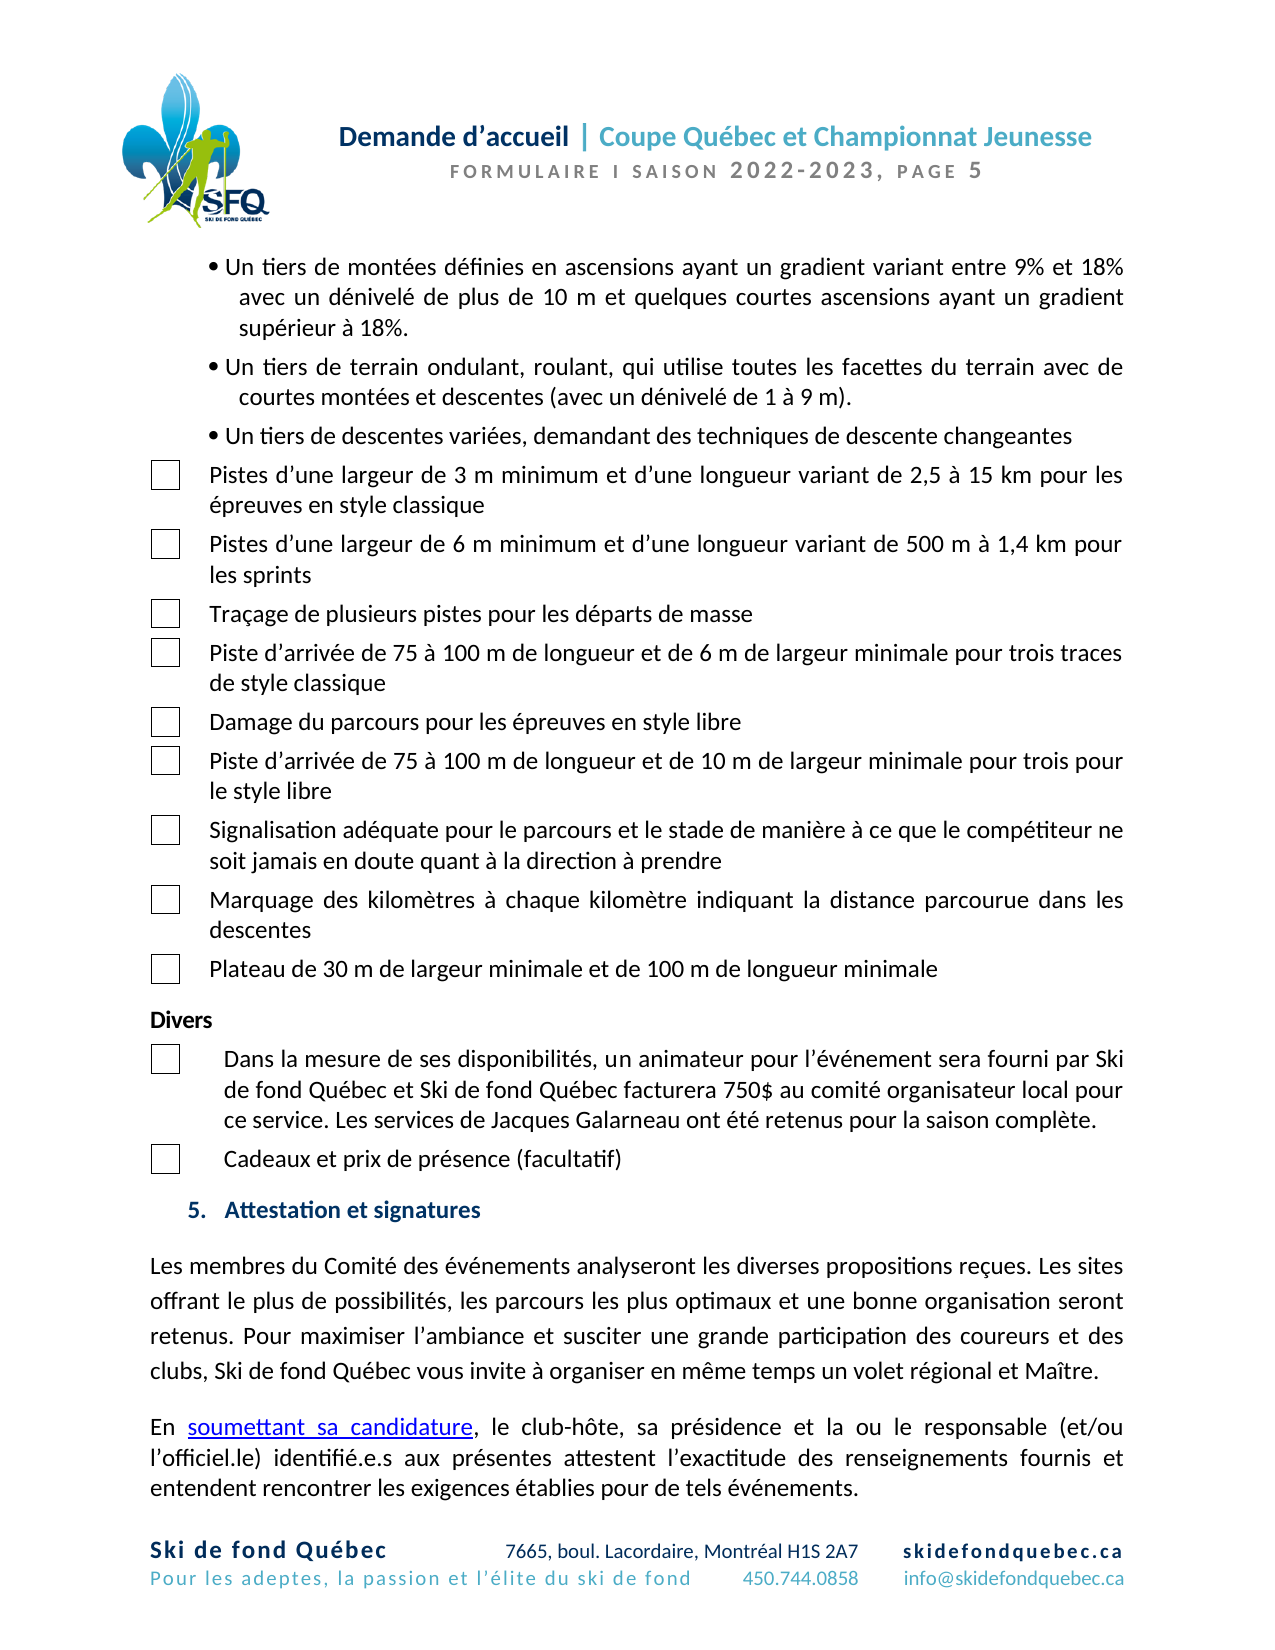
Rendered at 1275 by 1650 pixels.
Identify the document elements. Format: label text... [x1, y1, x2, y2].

list Un tiers de montées définies en ascensions ayant un gradient variant entre 9% et 18% avec un dénivelé de plus de 10 m et quelques courtes ascensions ayant un gradient supérieur à 18%. [209, 251, 1125, 343]
list Un tiers de terrain ondulant, roulant, qui utilise toutes les facettes du terrain avec de courtes montées et descentes (avec un dénivelé de 1 à 9 m). [209, 351, 1125, 412]
text Traçage de plusieurs pistes pour les départs de masse [150, 598, 1125, 628]
text Cadeaux et prix de présence (facultatif) [150, 1143, 1125, 1174]
subtitle Divers [150, 1004, 1125, 1035]
list Un tiers de descentes variées, demandant des techniques de descente changeantes [209, 420, 1125, 451]
text Signalisation adéquate pour le parcours et le stade de manière à ce que le compétiteur ne soit jamais en doute quant à la direction à prendre [150, 814, 1125, 875]
text Damage du parcours pour les épreuves en style libre [150, 706, 1125, 737]
text Plateau de de largeur minimale et de de longueur minimale [150, 953, 1125, 984]
text Piste d’arrivée de 75 à 100 m de longueur et de de largeur minimale pour trois pour le style libre [150, 745, 1125, 806]
text Dans la mesure de ses disponibilités, un animateur pour l’événement sera fourni par Ski de fond Québec et Ski de fond Québec facturera 750$ au comité organisateur local pour ce service. Les services de Jacques Galarneau ont été retenus pour la saison complète. [150, 1043, 1125, 1135]
text En soumettant sa candidature, le club-hôte, sa présidence et la ou le responsable (et/ou l’officiel.le) identifié.e.s aux présentes attestent l’exactitude des renseignements fournis et entendent rencontrer les exigences établies pour de tels événements. [150, 1411, 1125, 1503]
list Attestation et signatures [187, 1194, 1125, 1225]
picture [120, 73, 274, 228]
text Pistes d’une largeur de 3 m minimum et d’une longueur variant de 2,5 à 15 km pour les épreuves en style classique [150, 459, 1125, 520]
text Pistes d’une largeur de 6 m minimum et d’une longueur variant de à pour les sprints [150, 528, 1125, 589]
text Piste d’arrivée de 75 à 100 m de longueur et de de largeur minimale pour trois traces de style classique [150, 637, 1125, 698]
text Les membres du Comité des événements analyseront les diverses propositions reçues. Les sites offrant le plus de possibilités, les parcours les plus optimaux et une bonne organisation seront retenus. Pour maximiser l’ambiance et susciter une grande participation des coureurs et des clubs, Ski de fond Québec vous invite à organiser en même temps un volet régional et Maître. [150, 1250, 1125, 1386]
text Marquage des kilomètres à chaque kilomètre indiquant la distance parcourue dans les descentes [150, 884, 1125, 945]
